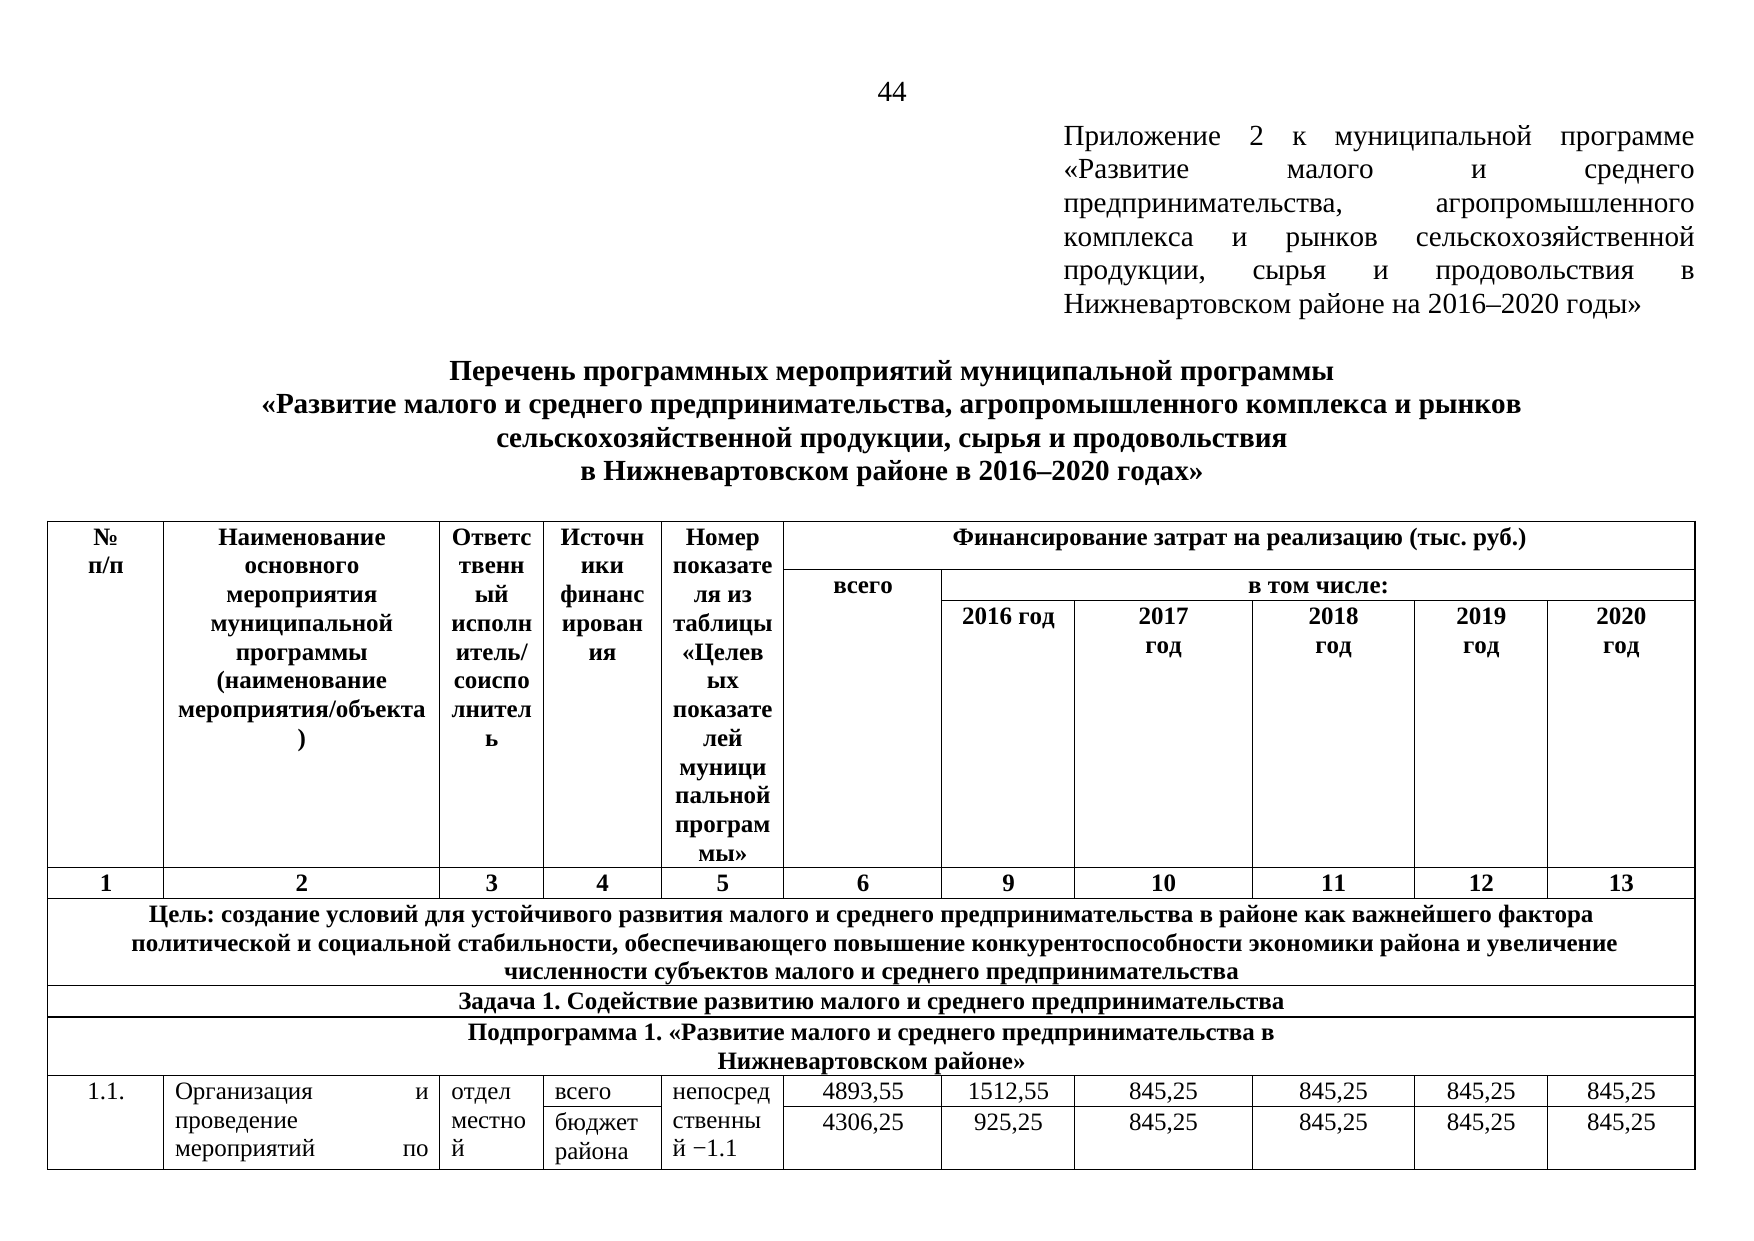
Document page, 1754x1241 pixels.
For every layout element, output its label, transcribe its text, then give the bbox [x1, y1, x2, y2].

table_header Финансирование затрат на реализацию (тыс. руб.) [784, 522, 1694, 569]
text Приложение 2 к муниципальной программе «Развитие малого и среднего предпринимательства, агропромышленного комплекса и рынков сельскохозяйственной продукции, сырья и продовольствия в Нижневартовском районе на 2016–2020 годы» [1063, 118, 1695, 319]
table_cell 845,25 [1548, 1076, 1694, 1106]
table_cell 2020 год [1548, 601, 1694, 867]
table_cell 10 [1075, 868, 1252, 898]
table_cell 1.1. [48, 1076, 163, 1169]
table_cell 2019 год [1415, 601, 1547, 867]
table_cell 845,25 [1253, 1076, 1414, 1106]
table_cell в том числе: [942, 570, 1694, 600]
table_cell непосредственный −1.1 конечный ‒ 1.7. [662, 1076, 783, 1169]
text Перечень программных мероприятий муниципальной программы [89, 353, 1695, 386]
table_cell 925,25 [942, 1107, 1074, 1169]
table_cell 5 [662, 868, 783, 898]
table_cell 1512,55 [942, 1076, 1074, 1106]
table_cell 845,25 [1548, 1107, 1694, 1169]
table_cell 2016 год [942, 601, 1074, 867]
table_cell 4 [544, 868, 661, 898]
table_cell всего [544, 1076, 661, 1106]
table_header Наименование основного мероприятия муниципальной программы (наименование мероприятия/объекта) [164, 522, 439, 867]
table_cell 2018 год [1253, 601, 1414, 867]
table_cell 3 [440, 868, 543, 898]
table_cell 6 [784, 868, 941, 898]
table_cell 845,25 [1415, 1107, 1547, 1169]
table_cell 1 [48, 868, 163, 898]
text в Нижневартовском районе в 2016–2020 годах» [89, 453, 1695, 487]
table_cell бюджет района [544, 1107, 661, 1169]
table_cell Цель: создание условий для устойчивого развития малого и среднего предпринимательства в районе как важнейшего фактора политической и социальной стабильности, обеспечивающего повышение конкурентоспособности экономики района и увеличение численности субъектов малого и среднего предпринимательства [48, 899, 1694, 985]
table_cell Подпрограмма 1. «Развитие малого и среднего предпринимательства в Нижневартовском районе» [48, 1018, 1694, 1075]
table_cell 2 [164, 868, 439, 898]
table_cell 845,25 [1075, 1107, 1252, 1169]
table_cell 11 [1253, 868, 1414, 898]
table_header Номер показателя из таблицы «Целевых показателей муниципальной программы» [662, 522, 783, 867]
table_cell 4893,55 [784, 1076, 941, 1106]
text сельскохозяйственной продукции, сырья и продовольствия [89, 420, 1695, 453]
table_cell 845,25 [1253, 1107, 1414, 1169]
table_cell отдел местной промышленности и сельского хозяйства администрации района (далее − ОМП и СХ) [440, 1076, 543, 1169]
table_header Ответственный исполнитель/ соисполнитель [440, 522, 543, 867]
table_cell всего [784, 570, 941, 867]
table_cell 4306,25 [784, 1107, 941, 1169]
table_cell 13 [1548, 868, 1694, 898]
table_cell Задача 1. Содействие развитию малого и среднего предпринимательства [48, 986, 1694, 1016]
table_cell 2017 год [1075, 601, 1252, 867]
table_cell Организация и проведение мероприятий по содействию развития малого и среднего предпринимательства [164, 1076, 439, 1169]
text «Развитие малого и среднего предпринимательства, агропромышленного комплекса и рынков [89, 386, 1695, 420]
table_header Источники финансирования [544, 522, 661, 867]
table_cell 845,25 [1075, 1076, 1252, 1106]
table_cell 12 [1415, 868, 1547, 898]
table_cell 845,25 [1415, 1076, 1547, 1106]
table_header № п/п [48, 522, 163, 867]
table_cell 9 [942, 868, 1074, 898]
